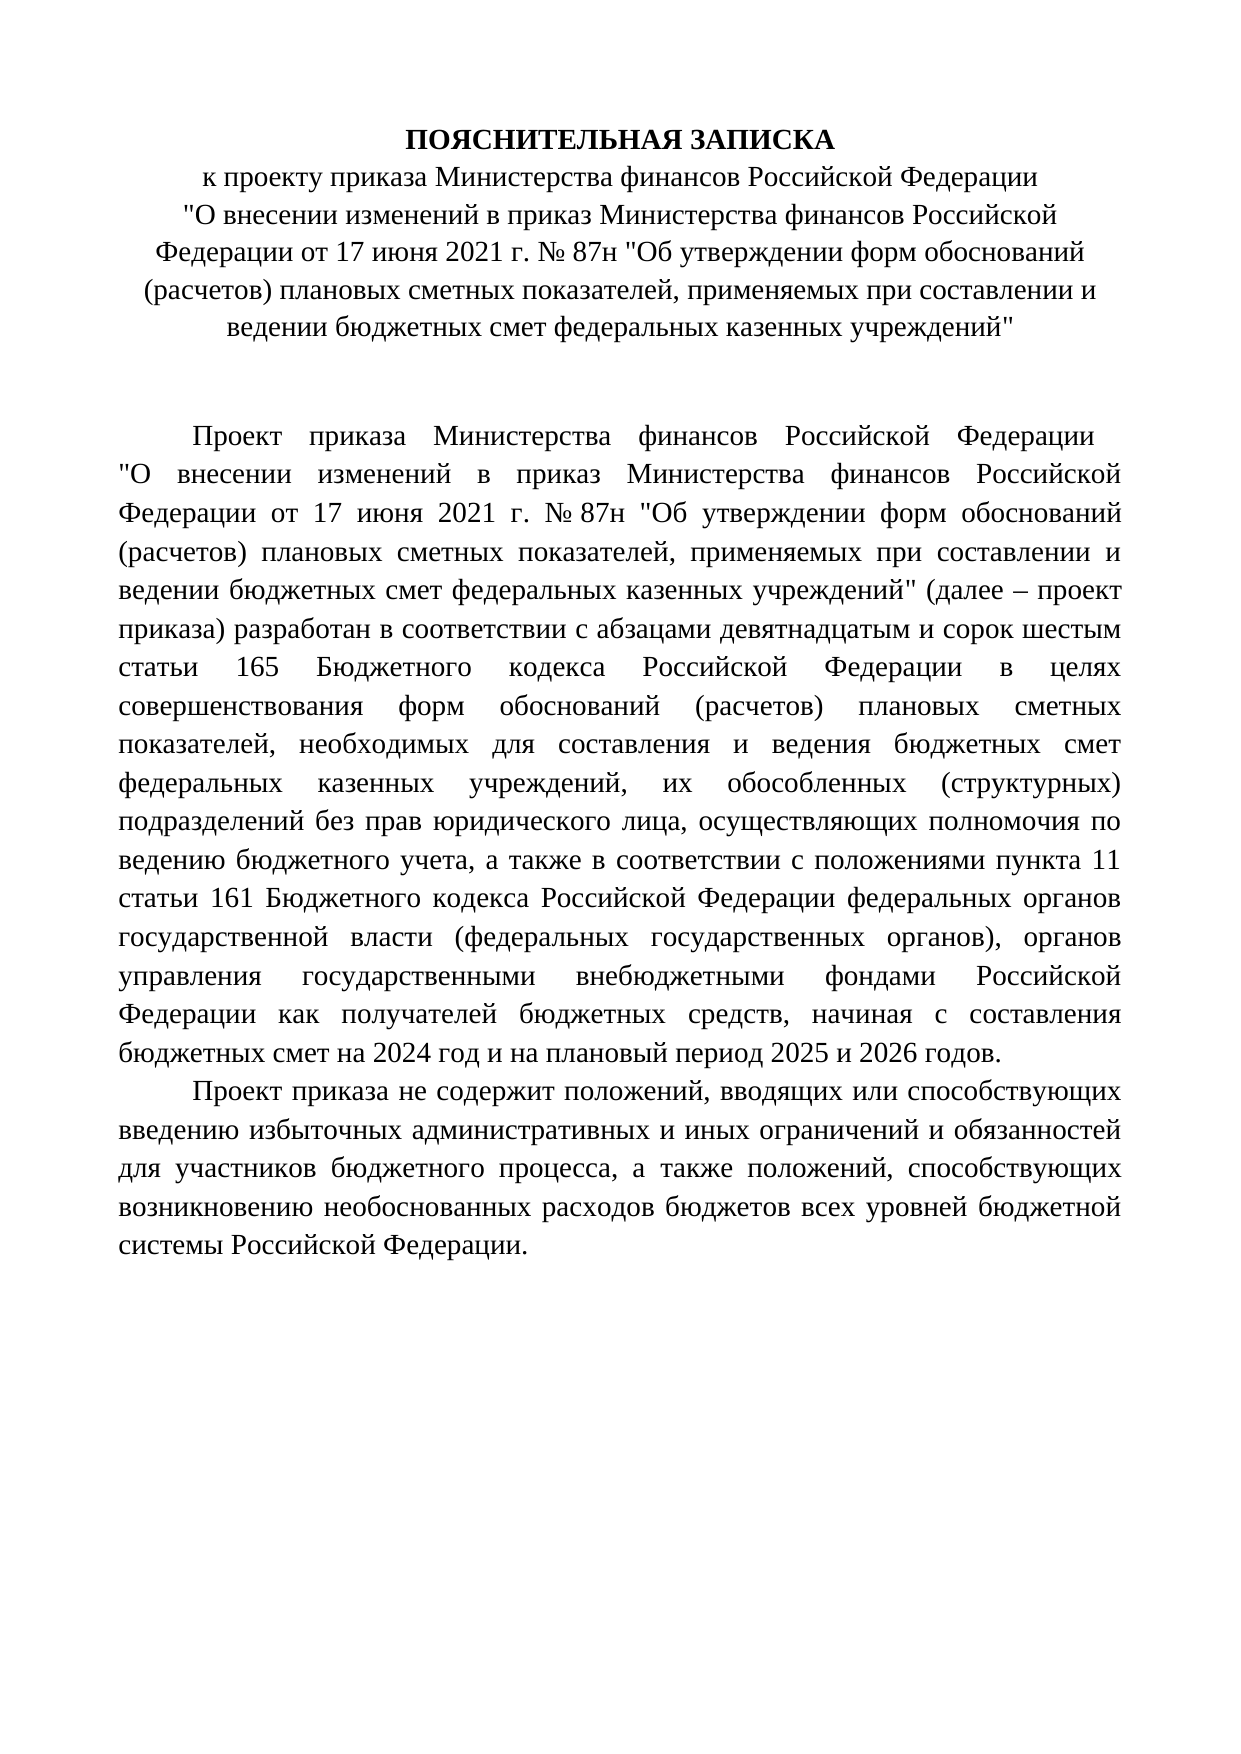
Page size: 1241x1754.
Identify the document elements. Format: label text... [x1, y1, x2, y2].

text Проект приказа не содержит положений, вводящих или способствующих введению избыточных административных и иных ограничений и обязанностей для участников бюджетного процесса, а также положений, способствующих возникновению необоснованных расходов бюджетов всех уровней бюджетной системы Российской Федерации. [118, 1073, 1122, 1261]
text "О внесении изменений в приказ Министерства финансов Российской Федерации от 17 июня 2021 г. № 87н "Об утверждении форм обоснований (расчетов) плановых сметных показателей, применяемых при составлении и ведении бюджетных смет федеральных казенных учреждений" [118, 193, 1122, 343]
text Проект приказа Министерства финансов Российской Федерации "О внесении изменений в приказ Министерства финансов Российской Федерации от 17 июня 2021 г. № 87н "Об утверждении форм обоснований (расчетов) плановых сметных показателей, применяемых при составлении и ведении бюджетных смет федеральных казенных учреждений" (далее – проект приказа) разработан в соответствии с абзацами девятнадцатым и сорок шестым статьи 165 Бюджетного кодекса Российской Федерации в целях совершенствования форм обоснований (расчетов) плановых сметных показателей, необходимых для составления и ведения бюджетных смет федеральных казенных учреждений, их обособленных (структурных) подразделений без прав юридического лица, осуществляющих полномочия по ведению бюджетного учета, а также в соответствии с положениями пункта 11 статьи 161 Бюджетного кодекса Российской Федерации федеральных органов государственной власти (федеральных государственных органов), органов управления государственными внебюджетными фондами Российской Федерации как получателей бюджетных средств, начиная с составления бюджетных смет на 2024 год и на плановый период 2025 и 2026 годов. [118, 418, 1122, 1068]
text к проекту приказа Министерства финансов Российской Федерации [118, 156, 1122, 193]
text Пояснительная записка [118, 118, 1122, 156]
